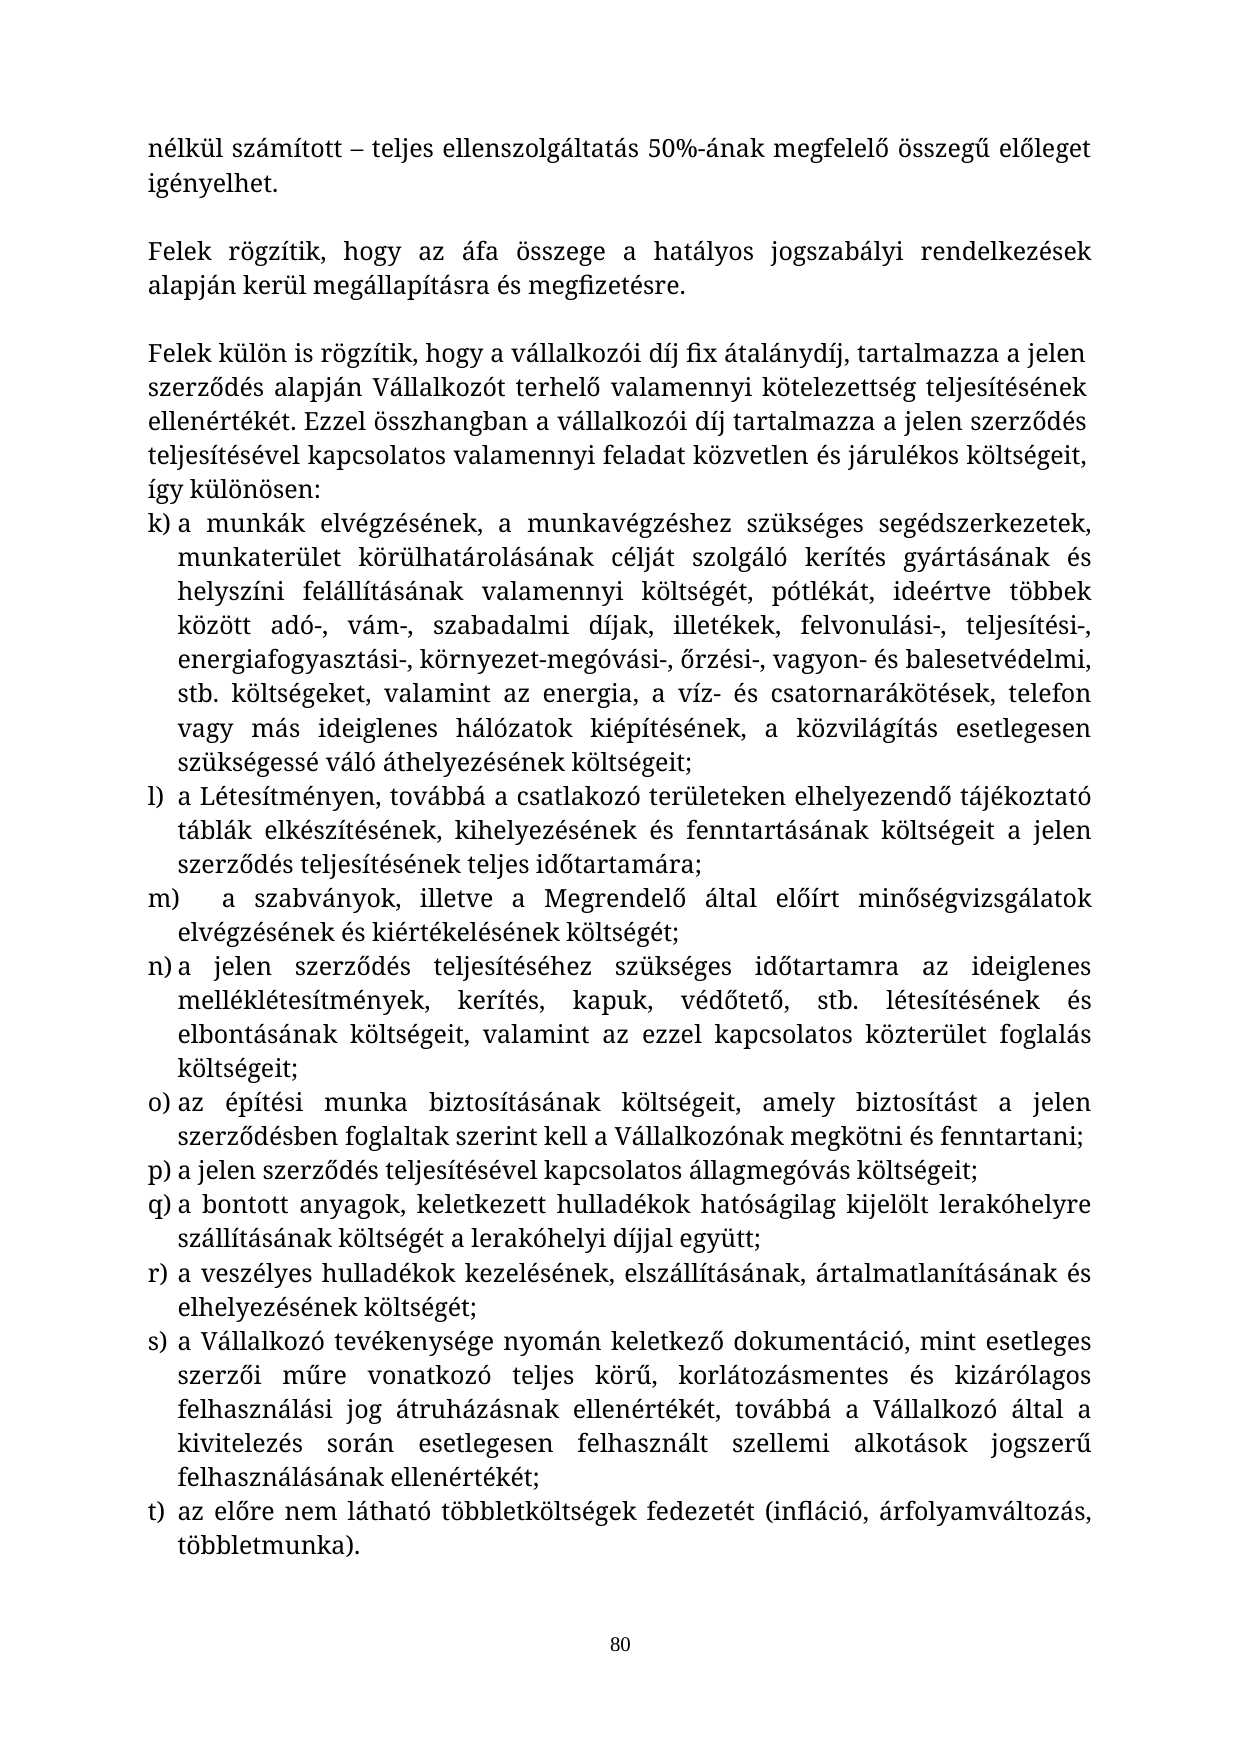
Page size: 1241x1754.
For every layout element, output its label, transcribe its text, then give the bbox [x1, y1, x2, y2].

list a bontott anyagok, keletkezett hulladékok hatóságilag kijelölt lerakóhelyre szállításának költségét a lerakóhelyi díjjal együtt; [148, 1187, 1092, 1255]
list az építési munka biztosításának költségeit, amely biztosítást a jelen szerződésben foglaltak szerint kell a Vállalkozónak megkötni és fenntartani; [148, 1085, 1092, 1153]
list a szabványok, illetve a Megrendelő által előírt minőségvizsgálatok elvégzésének és kiértékelésének költségét; [148, 881, 1092, 949]
list a munkák elvégzésének, a munkavégzéshez szükséges segédszerkezetek, munkaterület körülhatárolásának célját szolgáló kerítés gyártásának és helyszíni felállításának valamennyi költségét, pótlékát, ideértve többek között adó-, vám-, szabadalmi díjak, illetékek, felvonulási-, teljesítési-, energiafogyasztási-, környezet-megóvási-, őrzési-, vagyon- és balesetvédelmi, stb. költségeket, valamint az energia, a víz- és csatornarákötések, telefon vagy más ideiglenes hálózatok kiépítésének, a közvilágítás esetlegesen szükségessé váló áthelyezésének költségeit; [148, 506, 1092, 778]
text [148, 131, 1092, 199]
list az előre nem látható többletköltségek fedezetét (infláció, árfolyamváltozás, többletmunka). [148, 1494, 1092, 1562]
text Felek rögzítik, hogy az áfa összege a hatályos jogszabályi rendelkezések alapján kerül megállapításra és megfizetésre. [148, 233, 1092, 301]
list a Létesítményen, továbbá a csatlakozó területeken elhelyezendő tájékoztató táblák elkészítésének, kihelyezésének és fenntartásának költségeit a jelen szerződés teljesítésének teljes időtartamára; [148, 778, 1092, 881]
list a jelen szerződés teljesítésével kapcsolatos állagmegóvás költségeit; [148, 1153, 1092, 1187]
list a veszélyes hulladékok kezelésének, elszállításának, ártalmatlanításának és elhelyezésének költségét; [148, 1255, 1092, 1323]
list a jelen szerződés teljesítéséhez szükséges időtartamra az ideiglenes melléklétesítmények, kerítés, kapuk, védőtető, stb. létesítésének és elbontásának költségeit, valamint az ezzel kapcsolatos közterület foglalás költségeit; [148, 949, 1092, 1085]
list a Vállalkozó tevékenysége nyomán keletkező dokumentáció, mint esetleges szerzői műre vonatkozó teljes körű, korlátozásmentes és kizárólagos felhasználási jog átruházásnak ellenértékét, továbbá a Vállalkozó által a kivitelezés során esetlegesen felhasznált szellemi alkotások jogszerű felhasználásának ellenértékét; [148, 1323, 1092, 1494]
text Felek külön is rögzítik, hogy a vállalkozói díj fix átalánydíj, tartalmazza a jelen szerződés alapján Vállalkozót terhelő valamennyi kötelezettség teljesítésének ellenértékét. Ezzel összhangban a vállalkozói díj tartalmazza a jelen szerződés teljesítésével kapcsolatos valamennyi feladat közvetlen és járulékos költségeit, így különösen: [148, 336, 1088, 506]
